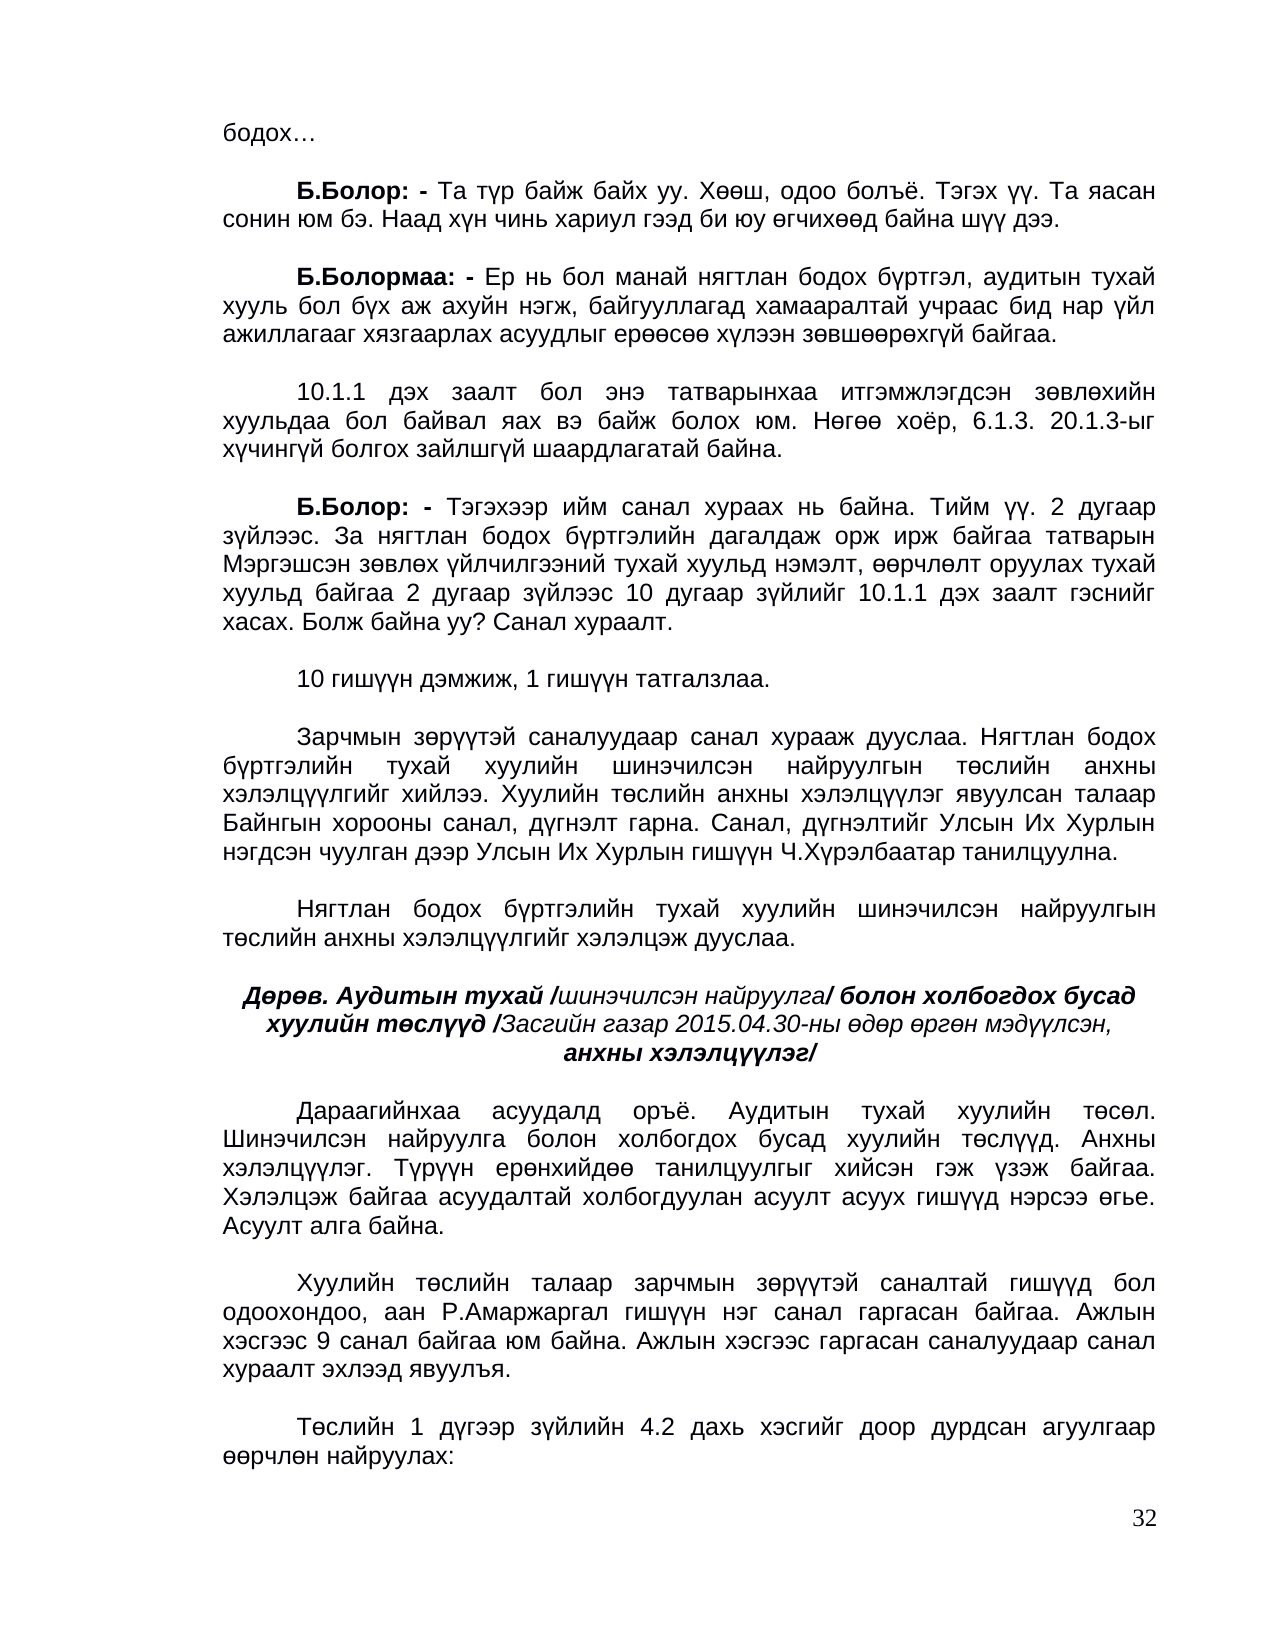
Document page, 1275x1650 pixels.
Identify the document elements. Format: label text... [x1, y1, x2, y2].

text 10.1.1 дэх заалт бол энэ татварынхаа итгэмжлэгдсэн зөвлөхийн хуульдаа бол байвал яах вэ байж болох юм. Нөгөө хоёр, 6.1.3. 20.1.3-ыг хүчингүй болгох зайлшгүй шаардлагатай байна. [222, 377, 1157, 463]
text Нягтлан бодох бүртгэлийн тухай хуулийн шинэчилсэн найруулгын төслийн анхны хэлэлцүүлгийг хэлэлцэж дууслаа. [222, 894, 1157, 952]
text Б.Болормаа: - Ер нь бол манай нягтлан бодох бүртгэл, аудитын тухай хууль бол бүх аж ахуйн нэгж, байгууллагад хамааралтай учраас бид нар үйл ажиллагааг хязгаарлах асуудлыг ерөөсөө хүлээн зөвшөөрөхгүй байгаа. [222, 262, 1157, 348]
text Зарчмын зөрүүтэй саналуудаар санал хурааж дууслаа. Нягтлан бодох бүртгэлийн тухай хуулийн шинэчилсэн найруулгын төслийн анхны хэлэлцүүлгийг хийлээ. Хуулийн төслийн анхны хэлэлцүүлэг явуулсан талаар Байнгын хорооны санал, дүгнэлт гарна. Санал, дүгнэлтийг Улсын Их Хурлын нэгдсэн чуулган дээр Улсын Их Хурлын гишүүн Ч.Хүрэлбаатар танилцуулна. [222, 722, 1157, 866]
text Хуулийн төслийн талаар зарчмын зөрүүтэй саналтай гишүүд бол одоохондоо, аан Р.Амаржаргал гишүүн нэг санал гаргасан байгаа. Ажлын хэсгээс 9 санал байгаа юм байна. Ажлын хэсгээс гаргасан саналуудаар санал хураалт эхлээд явуулъя. [222, 1268, 1157, 1383]
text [222, 118, 1157, 147]
text 10 гишүүн дэмжиж, 1 гишүүн татгалзлаа. [222, 664, 1157, 693]
text Дөрөв. Аудитын тухай /шинэчилсэн найруулга/ болон холбогдох бусад хуулийн төслүүд /Засгийн газар 2015.04.30-ны өдөр өргөн мэдүүлсэн, [222, 981, 1157, 1038]
text Б.Болор: - Тэгэхээр ийм санал хураах нь байна. Тийм үү. 2 дугаар зүйлээс. За нягтлан бодох бүртгэлийн дагалдаж орж ирж байгаа татварын Мэргэшсэн зөвлөх үйлчилгээний тухай хуульд нэмэлт, өөрчлөлт оруулах тухай хуульд байгаа 2 дугаар зүйлээс 10 дугаар зүйлийг 10.1.1 дэх заалт гэснийг хасах. Болж байна уу? Санал хураалт. [222, 492, 1157, 636]
text анхны хэлэлцүүлэг/ [222, 1038, 1157, 1067]
text Дараагийнхаа асуудалд оръё. Аудитын тухай хуулийн төсөл. Шинэчилсэн найруулга болон холбогдох бусад хуулийн төслүүд. Анхны хэлэлцүүлэг. Түрүүн ерөнхийдөө танилцуулгыг хийсэн гэж үзэж байгаа. Хэлэлцэж байгаа асуудалтай холбогдуулан асуулт асуух гишүүд нэрсээ өгье. Асуулт алга байна. [222, 1096, 1157, 1239]
text Б.Болор: - Та түр байж байх уу. Хөөш, одоо болъё. Тэгэх үү. Та яасан сонин юм бэ. Наад хүн чинь хариул гээд би юу өгчихөөд байна шүү дээ. [222, 176, 1157, 233]
text Төслийн 1 дүгээр зүйлийн 4.2 дахь хэсгийг доор дурдсан агуулгаар өөрчлөн найруулах: [222, 1412, 1157, 1469]
